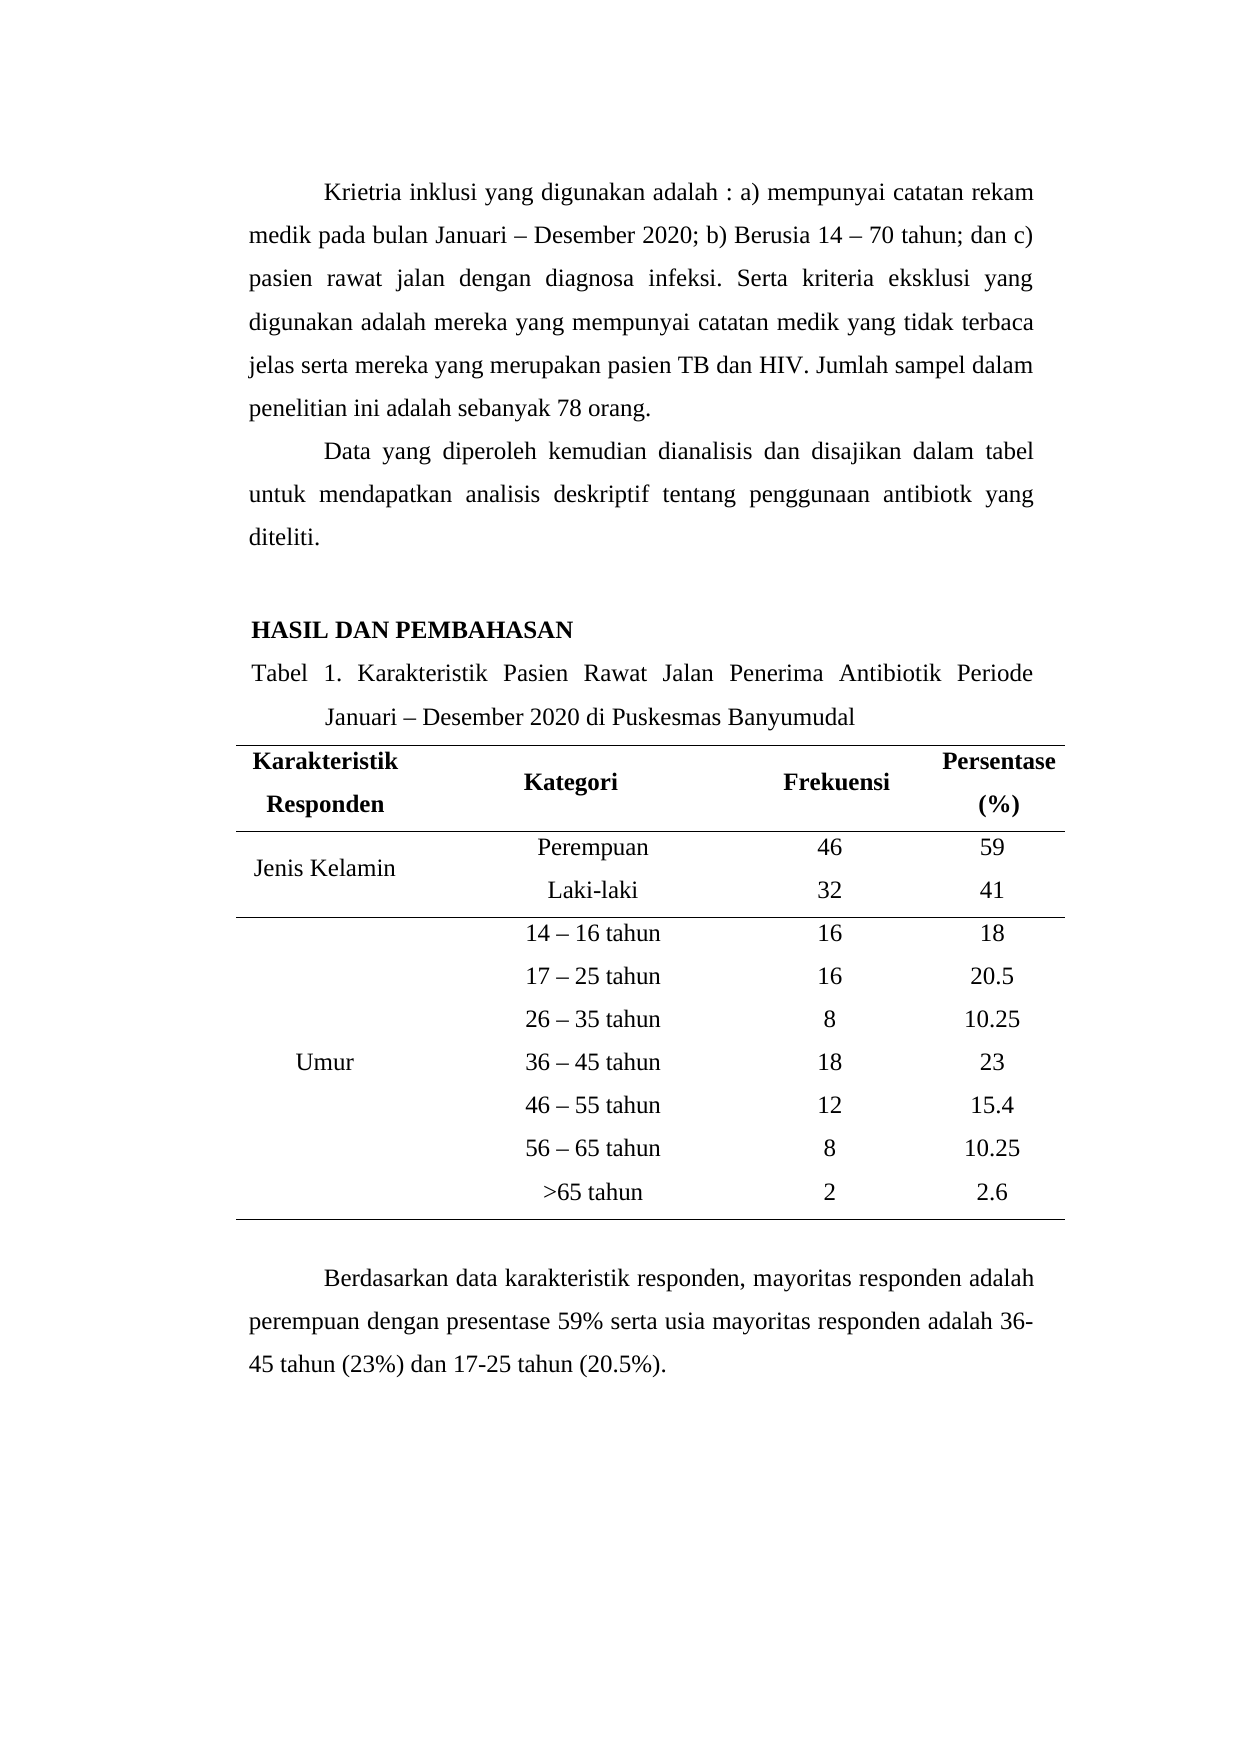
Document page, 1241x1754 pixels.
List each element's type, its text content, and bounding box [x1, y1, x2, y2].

text Krietria inklusi yang digunakan adalah : a) mempunyai catatan rekam medik pada bulan Januari – Desember 2020; b) Berusia 14 – 70 tahun; dan c) pasien rawat jalan dengan diagnosa infeksi. Serta kriteria eksklusi yang digunakan adalah mereka yang mempunyai catatan medik yang tidak terbaca jelas serta mereka yang merupakan pasien TB dan HIV. Jumlah sampel dalam penelitian ini adalah sebanyak 78 orang. [249, 177, 1034, 422]
table_cell Umur [236, 918, 401, 1218]
table_header Frekuensi [741, 746, 932, 831]
text Data yang diperoleh kemudian dianalisis dan disajikan dalam tabel untuk mendapatkan analisis deskriptif tentang penggunaan antibiotk yang diteliti. [249, 436, 1034, 551]
table_cell 59 41 [933, 832, 1065, 917]
table_header Persentase (%) [933, 746, 1065, 831]
table_header Karakteristik Responden [236, 746, 401, 831]
text Berdasarkan data karakteristik responden, mayoritas responden adalah perempuan dengan presentase 59% serta usia mayoritas responden adalah 36-45 tahun (23%) dan 17-25 tahun (20.5%). [249, 1263, 1034, 1378]
table_cell Perempuan Laki-laki [401, 832, 741, 917]
table_cell Jenis Kelamin [236, 832, 401, 917]
table_cell 18 20.5 10.25 23 15.4 10.25 2.6 [933, 918, 1065, 1218]
table_cell 46 32 [741, 832, 932, 917]
table_cell 14 – 16 tahun 17 – 25 tahun 26 – 35 tahun 36 – 45 tahun 46 – 55 tahun 56 – 65 tahun >65 tahun [401, 918, 741, 1218]
text HASIL DAN PEMBAHASAN [251, 615, 1063, 644]
table_cell 16 16 8 18 12 8 2 [741, 918, 932, 1218]
table_header Kategori [401, 746, 741, 831]
